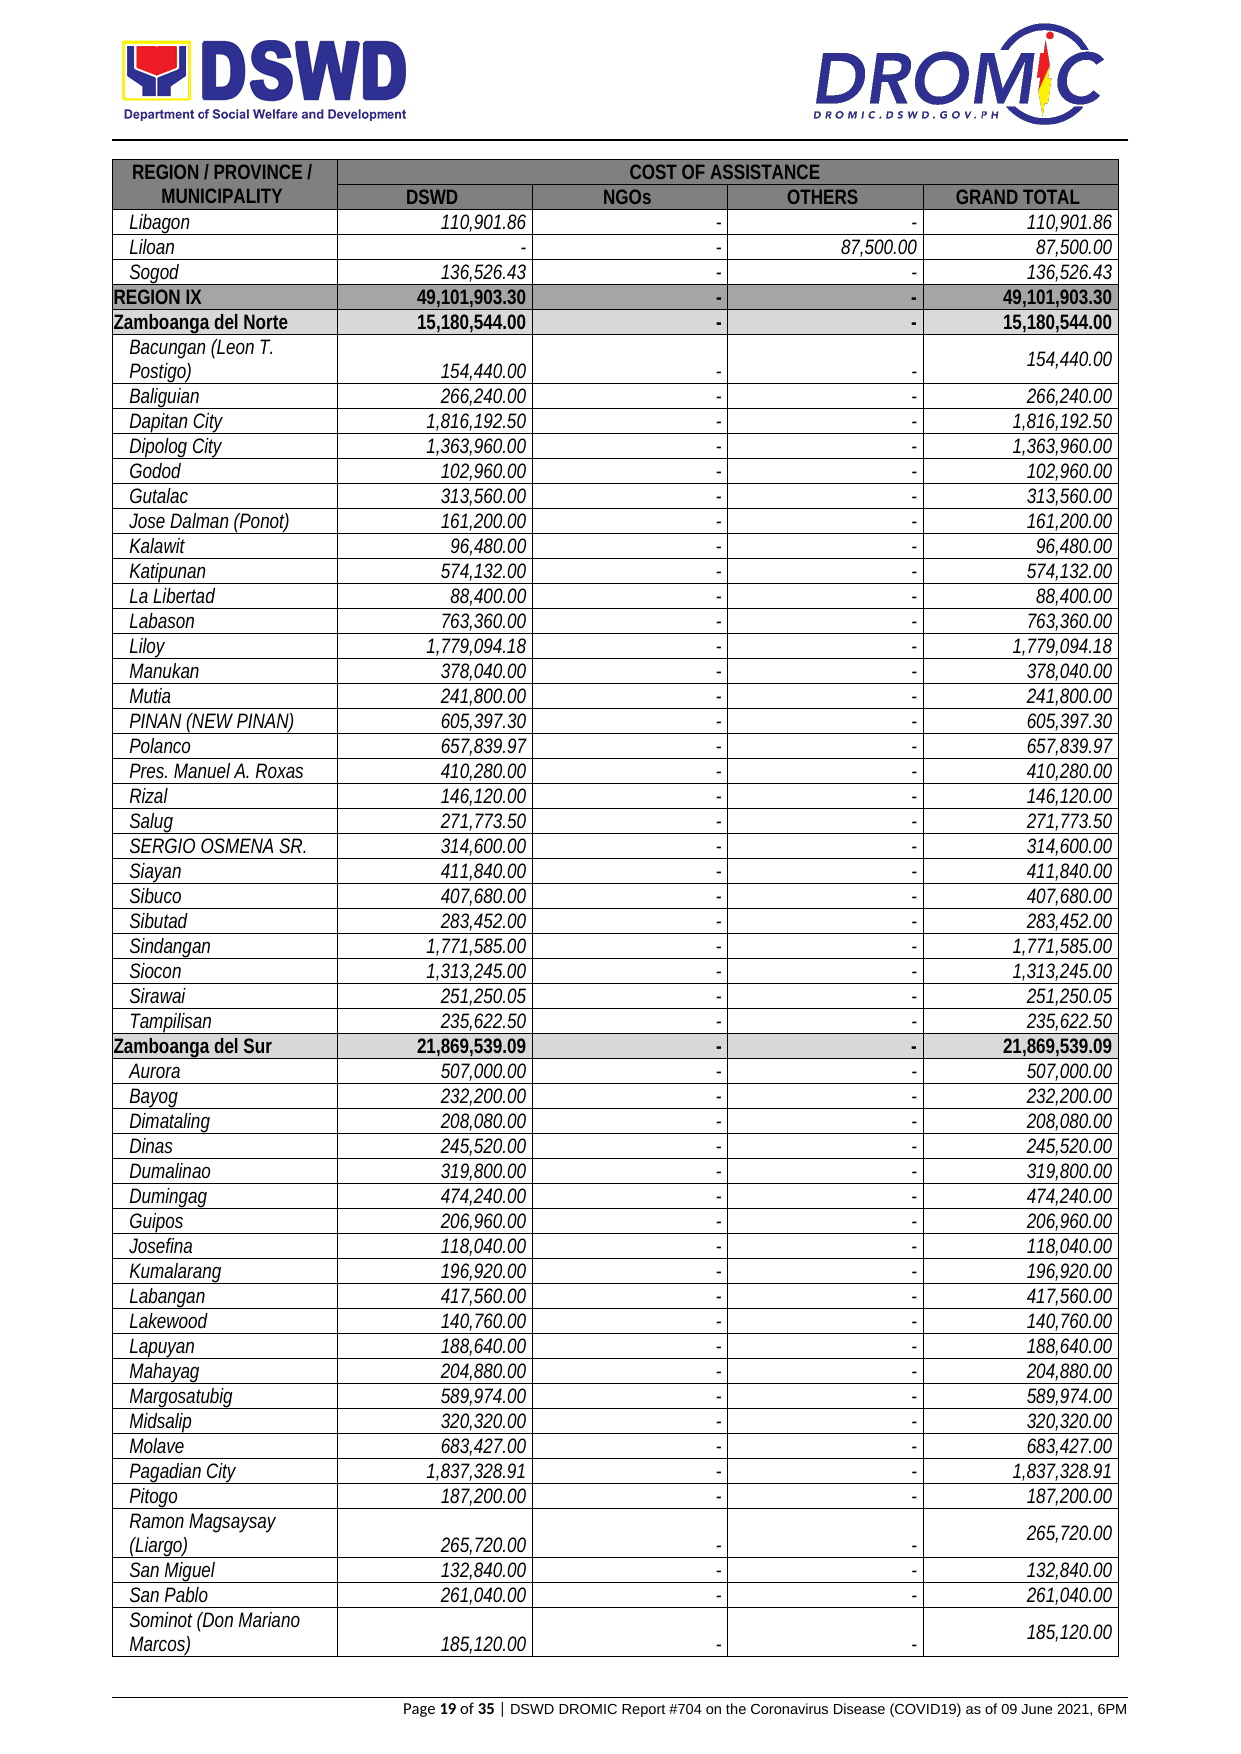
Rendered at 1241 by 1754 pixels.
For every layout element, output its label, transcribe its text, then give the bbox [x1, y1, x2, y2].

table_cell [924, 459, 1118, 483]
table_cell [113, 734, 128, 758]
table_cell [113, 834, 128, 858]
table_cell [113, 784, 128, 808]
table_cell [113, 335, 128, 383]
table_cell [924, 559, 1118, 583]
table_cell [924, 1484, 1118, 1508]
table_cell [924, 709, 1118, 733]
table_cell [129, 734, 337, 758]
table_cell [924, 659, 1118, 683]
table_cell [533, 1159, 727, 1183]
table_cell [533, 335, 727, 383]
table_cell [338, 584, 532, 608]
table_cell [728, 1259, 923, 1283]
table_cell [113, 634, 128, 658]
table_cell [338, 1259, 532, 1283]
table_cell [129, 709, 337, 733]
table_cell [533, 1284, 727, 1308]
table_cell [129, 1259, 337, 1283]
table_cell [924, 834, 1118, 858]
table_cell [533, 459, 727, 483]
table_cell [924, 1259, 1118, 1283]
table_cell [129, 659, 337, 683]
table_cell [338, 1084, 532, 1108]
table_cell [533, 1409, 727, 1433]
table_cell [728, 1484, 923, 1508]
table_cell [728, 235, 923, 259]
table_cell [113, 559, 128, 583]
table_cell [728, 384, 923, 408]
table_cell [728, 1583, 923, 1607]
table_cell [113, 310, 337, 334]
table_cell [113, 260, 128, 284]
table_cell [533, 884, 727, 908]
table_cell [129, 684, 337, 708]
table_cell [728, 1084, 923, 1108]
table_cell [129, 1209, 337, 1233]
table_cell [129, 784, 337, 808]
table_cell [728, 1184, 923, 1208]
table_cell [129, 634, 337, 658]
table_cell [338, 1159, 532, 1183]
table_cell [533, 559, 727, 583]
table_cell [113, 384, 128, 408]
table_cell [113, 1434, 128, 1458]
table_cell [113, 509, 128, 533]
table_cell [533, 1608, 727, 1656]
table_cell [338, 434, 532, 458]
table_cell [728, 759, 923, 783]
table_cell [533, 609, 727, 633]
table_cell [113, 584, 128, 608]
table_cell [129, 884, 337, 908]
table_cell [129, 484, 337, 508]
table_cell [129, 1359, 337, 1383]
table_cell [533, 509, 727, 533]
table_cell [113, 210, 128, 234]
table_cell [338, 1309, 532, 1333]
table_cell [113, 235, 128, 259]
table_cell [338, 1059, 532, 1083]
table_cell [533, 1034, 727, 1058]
picture [112, 37, 416, 125]
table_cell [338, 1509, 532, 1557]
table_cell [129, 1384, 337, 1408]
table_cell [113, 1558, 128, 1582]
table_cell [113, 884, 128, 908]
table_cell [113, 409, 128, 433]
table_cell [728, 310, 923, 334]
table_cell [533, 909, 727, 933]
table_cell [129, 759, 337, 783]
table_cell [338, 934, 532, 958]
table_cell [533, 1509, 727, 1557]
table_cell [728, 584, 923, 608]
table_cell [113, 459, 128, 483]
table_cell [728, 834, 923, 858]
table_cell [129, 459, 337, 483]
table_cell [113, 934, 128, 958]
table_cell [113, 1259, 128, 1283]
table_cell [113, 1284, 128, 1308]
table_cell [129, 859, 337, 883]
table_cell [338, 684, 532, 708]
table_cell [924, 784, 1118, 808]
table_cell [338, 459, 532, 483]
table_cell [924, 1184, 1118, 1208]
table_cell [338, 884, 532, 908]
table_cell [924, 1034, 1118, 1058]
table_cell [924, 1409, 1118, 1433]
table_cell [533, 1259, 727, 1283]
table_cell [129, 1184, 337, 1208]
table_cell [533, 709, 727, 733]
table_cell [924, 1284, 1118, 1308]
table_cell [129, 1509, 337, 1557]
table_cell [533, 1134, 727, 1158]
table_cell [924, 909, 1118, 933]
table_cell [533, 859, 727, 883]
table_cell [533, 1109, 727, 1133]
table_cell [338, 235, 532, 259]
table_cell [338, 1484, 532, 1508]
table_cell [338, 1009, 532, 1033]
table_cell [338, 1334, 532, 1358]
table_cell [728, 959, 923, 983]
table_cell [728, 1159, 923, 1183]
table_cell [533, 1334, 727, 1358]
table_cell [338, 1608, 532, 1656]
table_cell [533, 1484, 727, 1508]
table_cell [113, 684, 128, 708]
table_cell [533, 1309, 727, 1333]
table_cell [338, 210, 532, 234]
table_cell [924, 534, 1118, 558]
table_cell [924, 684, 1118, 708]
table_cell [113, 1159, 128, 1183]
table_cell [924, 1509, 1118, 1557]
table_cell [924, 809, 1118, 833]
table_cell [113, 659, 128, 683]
table_header COST OF ASSISTANCE [338, 160, 1118, 184]
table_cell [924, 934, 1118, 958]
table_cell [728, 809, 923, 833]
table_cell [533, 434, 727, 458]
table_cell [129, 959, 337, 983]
table_header REGION / PROVINCE / MUNICIPALITY [113, 160, 337, 209]
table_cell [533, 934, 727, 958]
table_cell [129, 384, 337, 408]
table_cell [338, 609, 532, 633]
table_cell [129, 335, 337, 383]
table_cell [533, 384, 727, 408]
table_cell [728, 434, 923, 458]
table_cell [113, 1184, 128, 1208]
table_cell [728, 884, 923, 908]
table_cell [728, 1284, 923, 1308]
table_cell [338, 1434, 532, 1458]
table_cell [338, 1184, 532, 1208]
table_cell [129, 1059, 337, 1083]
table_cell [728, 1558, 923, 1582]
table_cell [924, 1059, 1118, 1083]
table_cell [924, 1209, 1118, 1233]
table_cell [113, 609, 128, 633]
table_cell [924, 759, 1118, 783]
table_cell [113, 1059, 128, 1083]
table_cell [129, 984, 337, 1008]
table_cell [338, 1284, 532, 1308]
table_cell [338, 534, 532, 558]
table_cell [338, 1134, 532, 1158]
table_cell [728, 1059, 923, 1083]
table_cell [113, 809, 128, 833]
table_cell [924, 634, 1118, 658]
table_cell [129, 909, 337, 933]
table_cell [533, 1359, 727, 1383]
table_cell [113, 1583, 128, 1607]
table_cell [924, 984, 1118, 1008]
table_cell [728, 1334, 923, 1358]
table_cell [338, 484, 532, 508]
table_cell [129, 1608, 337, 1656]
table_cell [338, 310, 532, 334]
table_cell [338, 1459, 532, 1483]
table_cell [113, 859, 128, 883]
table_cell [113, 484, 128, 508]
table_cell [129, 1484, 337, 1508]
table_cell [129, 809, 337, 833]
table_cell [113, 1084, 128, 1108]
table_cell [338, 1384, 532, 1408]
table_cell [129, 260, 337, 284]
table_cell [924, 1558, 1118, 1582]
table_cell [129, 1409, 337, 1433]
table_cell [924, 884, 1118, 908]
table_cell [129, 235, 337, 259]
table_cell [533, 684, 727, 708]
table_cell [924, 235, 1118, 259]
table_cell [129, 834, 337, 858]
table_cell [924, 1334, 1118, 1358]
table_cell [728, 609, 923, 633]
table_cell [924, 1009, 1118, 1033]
table_cell DSWD [338, 185, 532, 209]
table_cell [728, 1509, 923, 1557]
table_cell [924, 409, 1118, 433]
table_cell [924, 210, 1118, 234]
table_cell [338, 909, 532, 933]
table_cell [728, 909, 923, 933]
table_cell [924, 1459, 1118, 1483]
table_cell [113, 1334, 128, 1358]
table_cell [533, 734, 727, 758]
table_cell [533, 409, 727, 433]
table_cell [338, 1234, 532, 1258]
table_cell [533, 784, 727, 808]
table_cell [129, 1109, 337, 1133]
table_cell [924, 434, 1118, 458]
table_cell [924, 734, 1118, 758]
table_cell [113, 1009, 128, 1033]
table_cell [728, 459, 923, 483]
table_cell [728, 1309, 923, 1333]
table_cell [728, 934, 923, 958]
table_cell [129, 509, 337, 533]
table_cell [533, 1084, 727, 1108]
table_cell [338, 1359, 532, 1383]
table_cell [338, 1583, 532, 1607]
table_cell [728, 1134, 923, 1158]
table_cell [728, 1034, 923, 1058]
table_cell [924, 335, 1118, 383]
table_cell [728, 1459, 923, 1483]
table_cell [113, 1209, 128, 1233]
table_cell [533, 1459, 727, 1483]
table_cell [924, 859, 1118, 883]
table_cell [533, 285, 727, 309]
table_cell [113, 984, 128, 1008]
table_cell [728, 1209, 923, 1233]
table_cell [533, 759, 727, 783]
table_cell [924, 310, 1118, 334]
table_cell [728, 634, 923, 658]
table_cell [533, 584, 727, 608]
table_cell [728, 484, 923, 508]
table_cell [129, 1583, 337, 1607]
table_cell GRAND TOTAL [924, 185, 1118, 209]
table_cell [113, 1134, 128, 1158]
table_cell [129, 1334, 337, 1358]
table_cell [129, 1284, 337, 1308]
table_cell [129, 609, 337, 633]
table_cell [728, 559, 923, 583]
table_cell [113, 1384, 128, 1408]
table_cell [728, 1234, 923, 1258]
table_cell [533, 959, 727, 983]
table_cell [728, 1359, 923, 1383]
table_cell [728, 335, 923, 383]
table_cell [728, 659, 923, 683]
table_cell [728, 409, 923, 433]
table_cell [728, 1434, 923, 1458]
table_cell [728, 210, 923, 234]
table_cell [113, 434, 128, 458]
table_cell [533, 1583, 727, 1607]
picture [781, 23, 1133, 125]
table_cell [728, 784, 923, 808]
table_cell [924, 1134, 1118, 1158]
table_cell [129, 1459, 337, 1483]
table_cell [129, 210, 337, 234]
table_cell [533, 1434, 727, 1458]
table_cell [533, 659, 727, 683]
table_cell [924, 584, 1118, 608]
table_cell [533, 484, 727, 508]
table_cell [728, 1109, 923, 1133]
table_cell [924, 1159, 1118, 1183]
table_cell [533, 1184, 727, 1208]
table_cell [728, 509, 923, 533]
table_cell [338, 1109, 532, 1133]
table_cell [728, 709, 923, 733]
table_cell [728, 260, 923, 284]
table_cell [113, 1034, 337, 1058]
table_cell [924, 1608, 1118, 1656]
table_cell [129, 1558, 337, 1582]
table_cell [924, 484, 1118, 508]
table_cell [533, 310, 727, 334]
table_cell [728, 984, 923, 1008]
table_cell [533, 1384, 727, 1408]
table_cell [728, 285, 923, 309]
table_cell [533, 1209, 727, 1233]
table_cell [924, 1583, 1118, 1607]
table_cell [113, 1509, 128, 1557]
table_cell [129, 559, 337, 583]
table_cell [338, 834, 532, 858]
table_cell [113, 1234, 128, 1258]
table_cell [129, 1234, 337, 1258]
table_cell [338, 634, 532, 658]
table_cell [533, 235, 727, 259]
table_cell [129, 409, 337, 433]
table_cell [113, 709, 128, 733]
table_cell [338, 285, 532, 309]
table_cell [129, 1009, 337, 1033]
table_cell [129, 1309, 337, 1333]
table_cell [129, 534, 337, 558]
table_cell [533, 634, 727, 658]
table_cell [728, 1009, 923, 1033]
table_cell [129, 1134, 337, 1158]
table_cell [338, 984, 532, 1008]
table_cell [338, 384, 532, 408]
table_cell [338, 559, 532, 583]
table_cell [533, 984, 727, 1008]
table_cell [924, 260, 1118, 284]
table_cell OTHERS [728, 185, 923, 209]
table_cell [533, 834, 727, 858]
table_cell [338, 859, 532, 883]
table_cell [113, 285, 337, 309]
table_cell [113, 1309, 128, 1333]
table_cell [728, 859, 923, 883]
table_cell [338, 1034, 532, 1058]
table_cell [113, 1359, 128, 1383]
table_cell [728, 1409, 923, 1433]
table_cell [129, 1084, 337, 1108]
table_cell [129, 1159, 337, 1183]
table_cell NGOs [533, 185, 727, 209]
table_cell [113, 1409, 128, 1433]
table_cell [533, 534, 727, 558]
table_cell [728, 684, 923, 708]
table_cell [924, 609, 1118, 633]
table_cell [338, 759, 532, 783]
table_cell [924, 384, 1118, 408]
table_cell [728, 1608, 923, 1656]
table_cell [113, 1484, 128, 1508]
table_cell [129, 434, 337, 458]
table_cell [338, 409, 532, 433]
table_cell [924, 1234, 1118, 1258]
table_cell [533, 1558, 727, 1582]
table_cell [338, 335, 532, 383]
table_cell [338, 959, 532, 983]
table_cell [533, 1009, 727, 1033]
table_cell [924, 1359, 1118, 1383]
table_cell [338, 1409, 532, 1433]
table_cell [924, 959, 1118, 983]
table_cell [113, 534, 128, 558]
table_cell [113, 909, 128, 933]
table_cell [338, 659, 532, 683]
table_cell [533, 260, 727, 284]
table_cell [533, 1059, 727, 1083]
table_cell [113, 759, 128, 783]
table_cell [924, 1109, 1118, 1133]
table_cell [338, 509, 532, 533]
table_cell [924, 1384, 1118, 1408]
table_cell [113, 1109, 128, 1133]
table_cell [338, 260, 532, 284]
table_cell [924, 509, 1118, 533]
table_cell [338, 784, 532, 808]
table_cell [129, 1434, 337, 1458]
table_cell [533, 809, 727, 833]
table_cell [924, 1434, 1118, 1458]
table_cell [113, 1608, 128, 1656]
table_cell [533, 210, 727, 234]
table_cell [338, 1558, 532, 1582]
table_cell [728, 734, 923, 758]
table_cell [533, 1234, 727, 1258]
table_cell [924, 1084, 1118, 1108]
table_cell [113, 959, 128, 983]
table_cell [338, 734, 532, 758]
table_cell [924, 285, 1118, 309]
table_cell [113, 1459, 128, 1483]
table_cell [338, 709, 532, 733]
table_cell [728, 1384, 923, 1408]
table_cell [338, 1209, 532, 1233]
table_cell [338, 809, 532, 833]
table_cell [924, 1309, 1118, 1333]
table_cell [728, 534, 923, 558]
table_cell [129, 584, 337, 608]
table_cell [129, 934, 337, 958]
